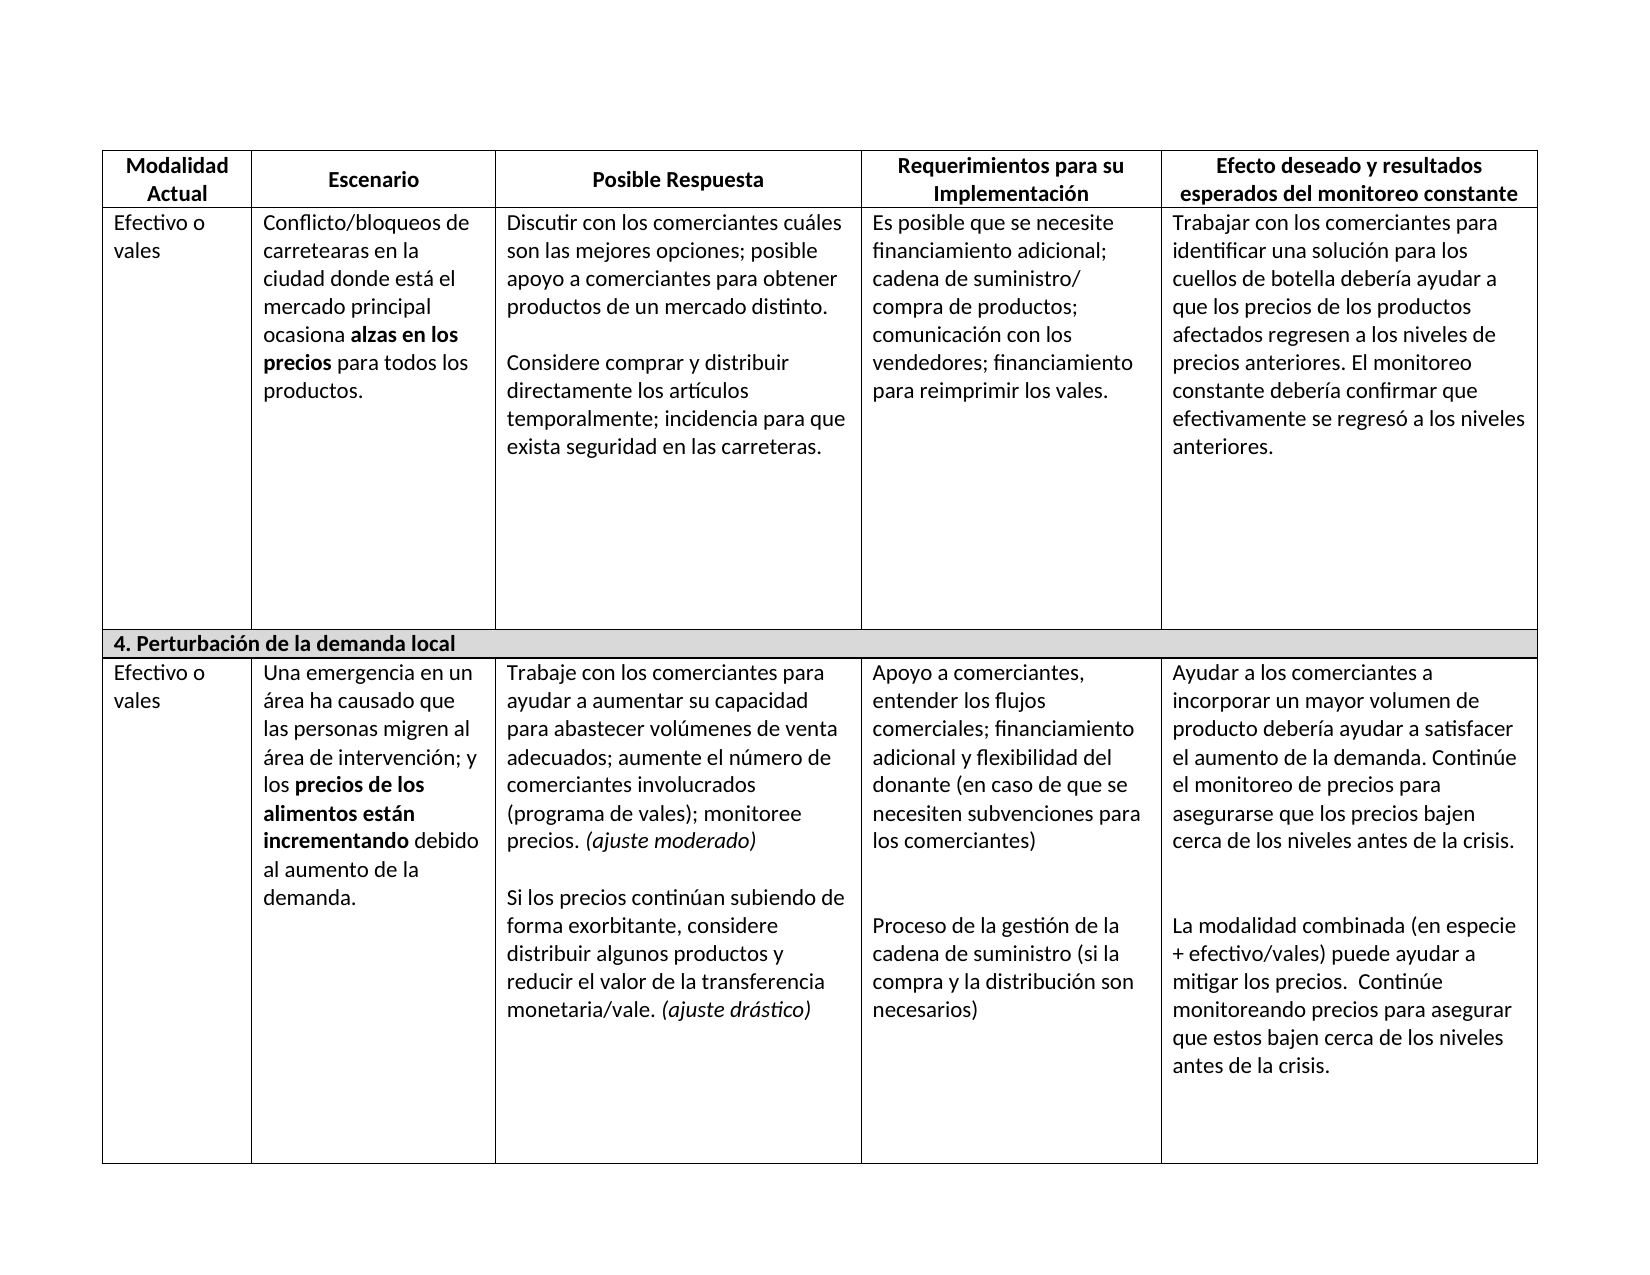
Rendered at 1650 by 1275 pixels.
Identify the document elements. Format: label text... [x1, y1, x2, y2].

table_cell Ayudar a los comerciantes a incorporar un mayor volumen de producto debería ayudar a satisfacer el aumento de la demanda. Continúe el monitoreo de precios para asegurarse que los precios bajen cerca de los niveles antes de la crisis. La modalidad combinada (en especie + efectivo/vales) puede ayudar a mitigar los precios. Continúe monitoreando precios para asegurar que estos bajen cerca de los niveles antes de la crisis. [1162, 659, 1537, 1163]
table_cell Efectivo o vales [103, 659, 251, 1163]
table_cell Es posible que se necesite financiamiento adicional; cadena de suministro/ compra de productos; comunicación con los vendedores; financiamiento para reimprimir los vales. [862, 208, 1161, 628]
table_cell Una emergencia en un área ha causado que las personas migren al área de intervención; y los precios de los alimentos están incrementando debido al aumento de la demanda. [252, 659, 495, 1163]
table_header Posible Respuesta [496, 151, 861, 207]
table_header Modalidad Actual [103, 151, 251, 207]
table_cell 4. Perturbación de la demanda local [103, 630, 1537, 657]
table_header Efecto deseado y resultados esperados del monitoreo constante [1162, 151, 1537, 207]
table_cell Conflicto/bloqueos de carretearas en la ciudad donde está el mercado principal ocasiona alzas en los precios para todos los productos. [252, 208, 495, 628]
table_cell Efectivo o vales [103, 208, 251, 628]
table_cell Apoyo a comerciantes, entender los flujos comerciales; financiamiento adicional y flexibilidad del donante (en caso de que se necesiten subvenciones para los comerciantes) Proceso de la gestión de la cadena de suministro (si la compra y la distribución son necesarios) [862, 659, 1161, 1163]
table_cell Discutir con los comerciantes cuáles son las mejores opciones; posible apoyo a comerciantes para obtener productos de un mercado distinto. Considere comprar y distribuir directamente los artículos temporalmente; incidencia para que exista seguridad en las carreteras. [496, 208, 861, 628]
table_cell Trabajar con los comerciantes para identificar una solución para los cuellos de botella debería ayudar a que los precios de los productos afectados regresen a los niveles de precios anteriores. El monitoreo constante debería confirmar que efectivamente se regresó a los niveles anteriores. [1162, 208, 1537, 628]
table_header Escenario [252, 151, 495, 207]
table_cell Trabaje con los comerciantes para ayudar a aumentar su capacidad para abastecer volúmenes de venta adecuados; aumente el número de comerciantes involucrados (programa de vales); monitoree precios. (ajuste moderado) Si los precios continúan subiendo de forma exorbitante, considere distribuir algunos productos y reducir el valor de la transferencia monetaria/vale. (ajuste drástico) [496, 659, 861, 1163]
table_header Requerimientos para su Implementación [862, 151, 1161, 207]
